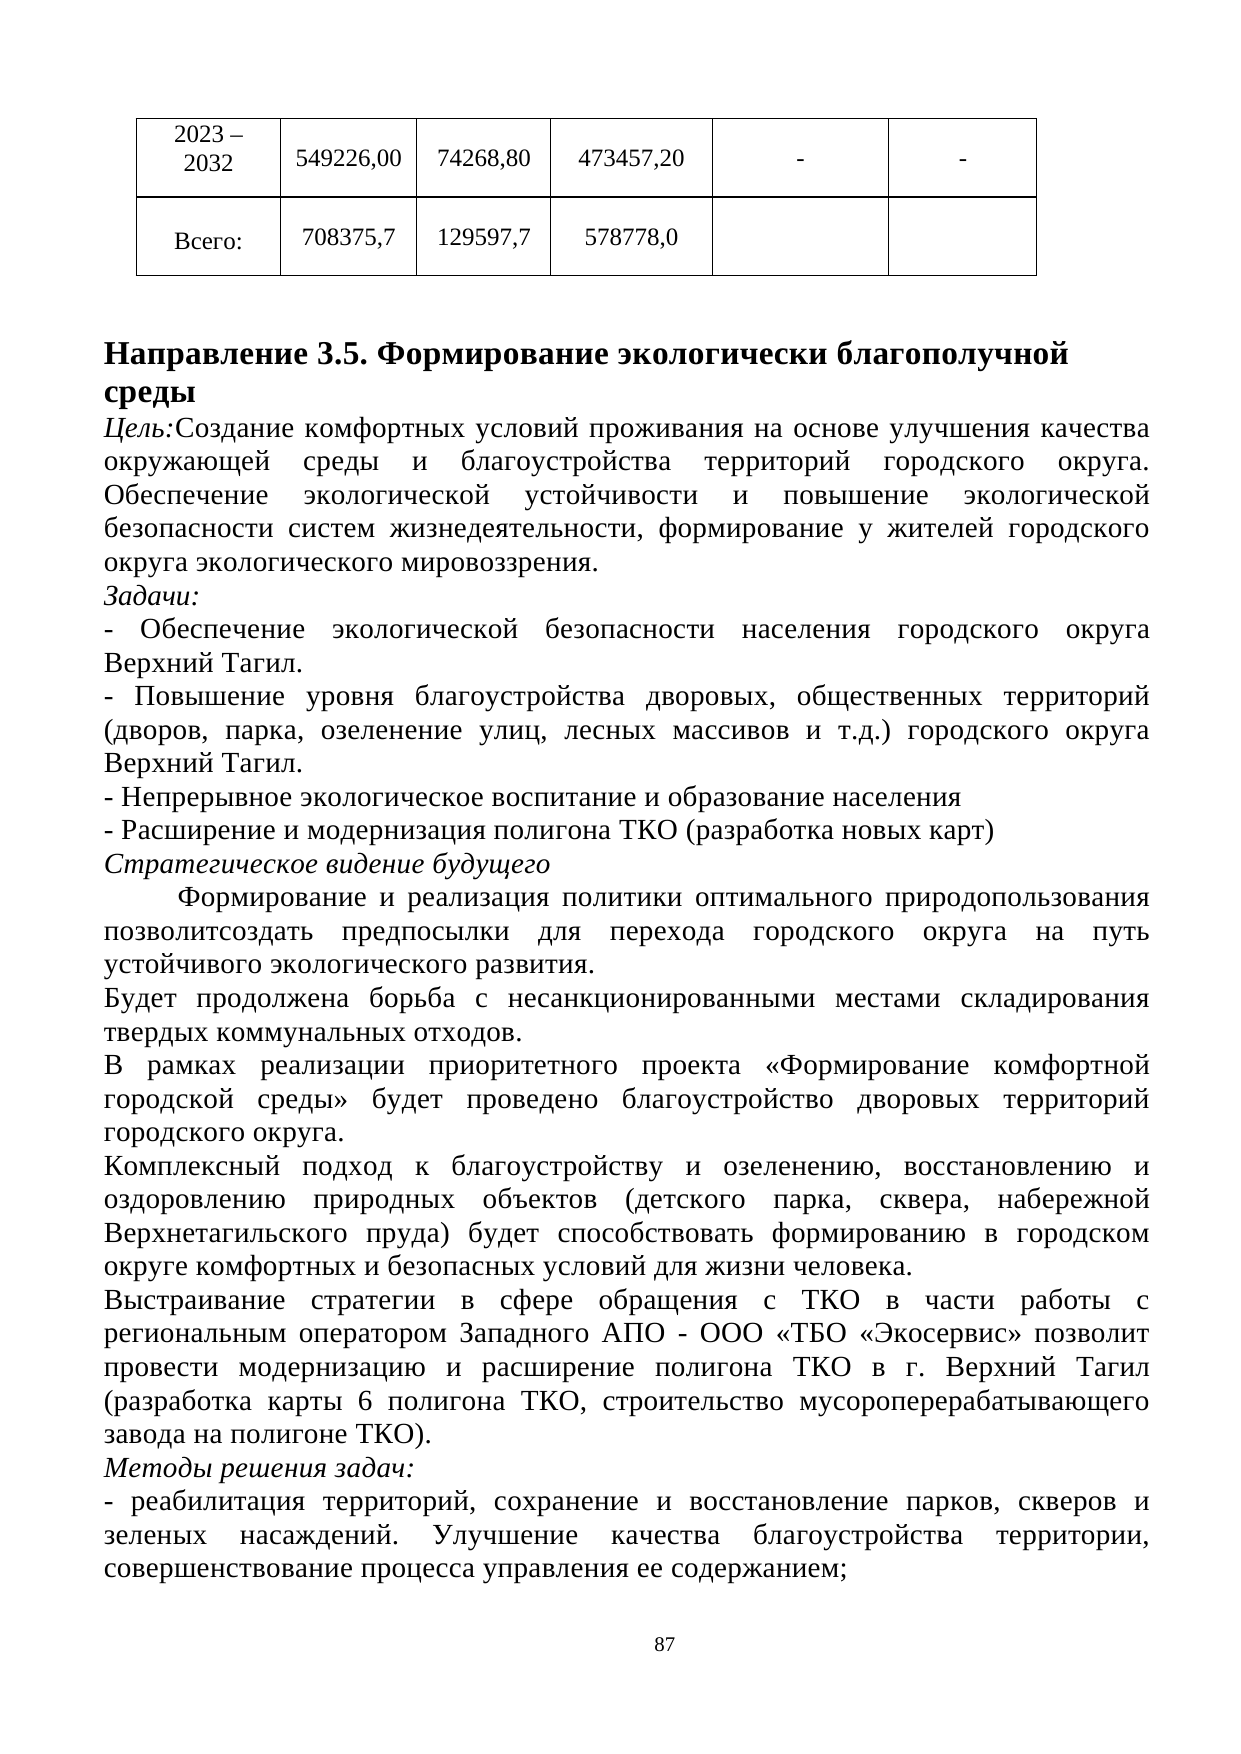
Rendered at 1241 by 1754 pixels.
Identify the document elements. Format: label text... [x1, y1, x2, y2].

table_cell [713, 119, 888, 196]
text Задачи: [103, 578, 1152, 611]
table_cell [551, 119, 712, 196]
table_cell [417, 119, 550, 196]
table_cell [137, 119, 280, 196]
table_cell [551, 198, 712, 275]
text - Расширение и модернизация полигона ТКО (разработка новых карт) [103, 812, 1152, 846]
text Комплексный подход к благоустройству и озеленению, восстановлению и оздоровлению природных объектов (детского парка, сквера, набережной Верхнетагильского пруда) будет способствовать формированию в городском округе комфортных и безопасных условий для жизни человека. [103, 1148, 1152, 1282]
text Будет продолжена борьба с несанкционированными местами складирования твердых коммунальных отходов. [103, 980, 1152, 1047]
text Формирование и реализация политики оптимального природопользования позволитсоздать предпосылки для перехода городского округа на путь устойчивого экологического развития. [103, 879, 1152, 980]
text - Повышение уровня благоустройства дворовых, общественных территорий (дворов, парка, озеленение улиц, лесных массивов и т.д.) городского округа Верхний Тагил. [103, 678, 1152, 779]
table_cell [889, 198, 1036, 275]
text Направление 3.5. Формирование экологически благополучной среды [103, 333, 1152, 410]
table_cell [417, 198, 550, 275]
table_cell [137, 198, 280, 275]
text Цель:Создание комфортных условий проживания на основе улучшения качества окружающей среды и благоустройства территорий городского округа. Обеспечение экологической устойчивости и повышение экологической безопасности систем жизнедеятельности, формирование у жителей городского округа экологического мировоззрения. [103, 410, 1152, 578]
text - реабилитация территорий, сохранение и восстановление парков, скверов и зеленых насаждений. Улучшение качества благоустройства территории, совершенствование процесса управления ее содержанием; [103, 1483, 1152, 1584]
text - Обеспечение экологической безопасности населения городского округа Верхний Тагил. [103, 611, 1152, 678]
text В рамках реализации приоритетного проекта «Формирование комфортной городской среды» будет проведено благоустройство дворовых территорий городского округа. [103, 1047, 1152, 1148]
text Методы решения задач: [103, 1450, 1152, 1483]
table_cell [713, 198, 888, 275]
text Выстраивание стратегии в сфере обращения с ТКО в части работы с региональным оператором Западного АПО - ООО «ТБО «Экосервис» позволит провести модернизацию и расширение полигона ТКО в г. Верхний Тагил (разработка карты 6 полигона ТКО, строительство мусороперерабатывающего завода на полигоне ТКО). [103, 1282, 1152, 1450]
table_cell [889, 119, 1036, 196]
text Стратегическое видение будущего [103, 846, 1152, 879]
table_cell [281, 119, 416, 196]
text - Непрерывное экологическое воспитание и образование населения [103, 779, 1152, 812]
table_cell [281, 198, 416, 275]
